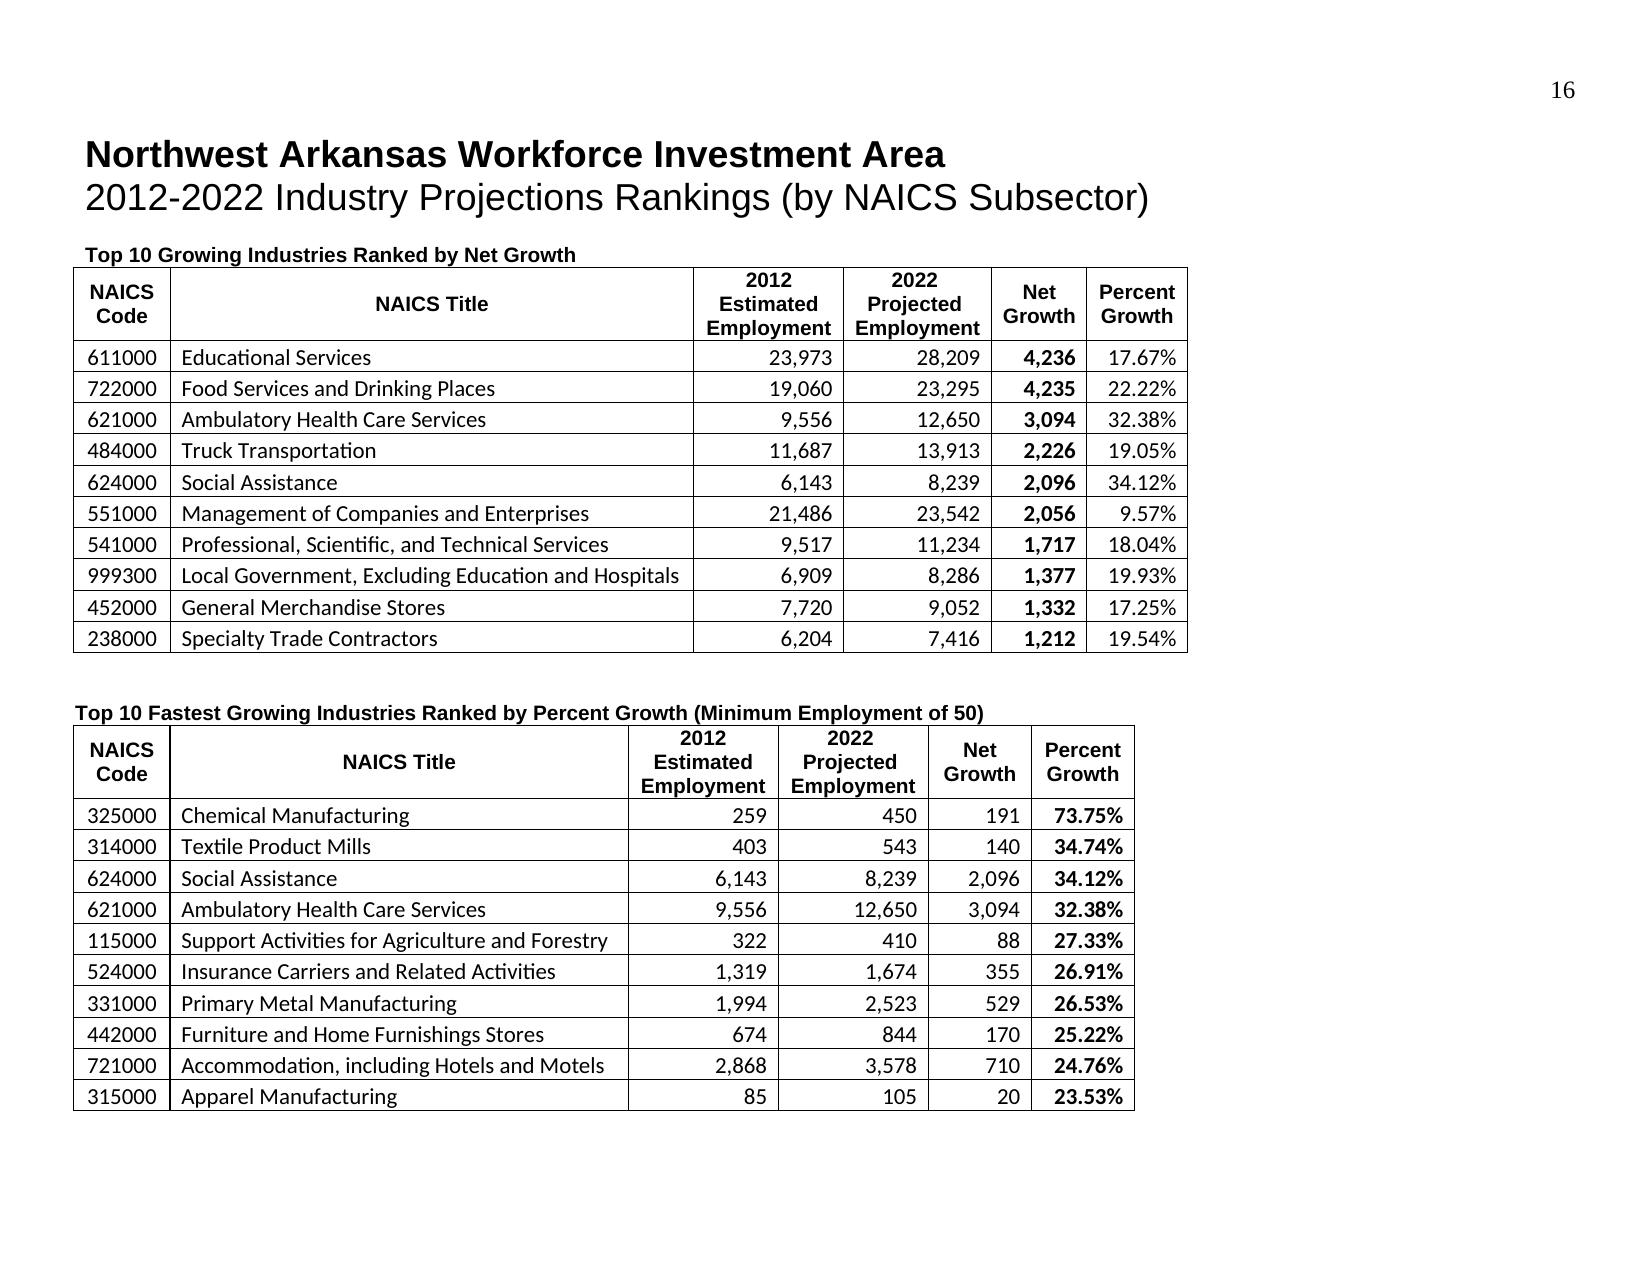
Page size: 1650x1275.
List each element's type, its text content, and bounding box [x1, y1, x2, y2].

table_header Percent Growth [1032, 726, 1134, 798]
table_cell 170 [929, 1018, 1031, 1048]
table_cell 85 [629, 1080, 778, 1110]
table_cell 12,650 [844, 403, 991, 433]
table_cell 722000 [74, 372, 170, 402]
table_cell 11,687 [694, 434, 843, 464]
table_cell 710 [929, 1049, 1031, 1079]
table_cell 6,143 [694, 466, 843, 496]
table_cell Net Growth [992, 268, 1086, 339]
table_cell 8,239 [844, 466, 991, 496]
table_cell 23,973 [694, 341, 843, 371]
table_cell 721000 [74, 1049, 169, 1079]
table_cell 1,674 [779, 955, 928, 985]
table_cell 1,212 [992, 622, 1086, 652]
table_cell 17.67% [1087, 341, 1187, 371]
table_cell 611000 [74, 341, 170, 371]
table_cell 28,209 [844, 341, 991, 371]
table_cell 9,556 [694, 403, 843, 433]
table_cell 1,377 [992, 559, 1086, 589]
table_cell Local Government, Excluding Education and Hospitals [171, 559, 693, 589]
table_cell 403 [629, 830, 778, 860]
table_header NAICS Title [171, 726, 628, 798]
table_cell 844 [779, 1018, 928, 1048]
table_cell Percent Growth [1087, 268, 1187, 339]
table_cell 1,717 [992, 528, 1086, 558]
table_cell 3,094 [929, 893, 1031, 923]
table_cell 34.12% [1032, 861, 1134, 892]
table_cell 7,720 [694, 591, 843, 621]
table_cell 621000 [74, 893, 169, 923]
table_cell 34.12% [1087, 466, 1187, 496]
table_cell Ambulatory Health Care Services [171, 403, 693, 433]
text Top 10 Fastest Growing Industries Ranked by Percent Growth (Minimum Employment of 50) [75, 701, 1575, 725]
table_cell 4,235 [992, 372, 1086, 402]
table_cell Management of Companies and Enterprises [171, 497, 693, 527]
table_cell 191 [929, 799, 1031, 829]
table_cell 8,286 [844, 559, 991, 589]
table_cell 674 [629, 1018, 778, 1048]
table_cell 355 [929, 955, 1031, 985]
table_cell Textile Product Mills [171, 830, 628, 860]
table_cell NAICS Title [171, 268, 693, 339]
table_cell 4,236 [992, 341, 1086, 371]
table_cell 140 [929, 830, 1031, 860]
table_cell 529 [929, 986, 1031, 1017]
table_cell 19.05% [1087, 434, 1187, 464]
table_cell Truck Transportation [171, 434, 693, 464]
table_cell 8,239 [779, 861, 928, 892]
table_cell 26.91% [1032, 955, 1134, 985]
table_cell 6,204 [694, 622, 843, 652]
table_cell 1,319 [629, 955, 778, 985]
table_cell 484000 [74, 434, 170, 464]
table_cell 34.74% [1032, 830, 1134, 860]
table_cell 115000 [74, 924, 169, 954]
table_cell 543 [779, 830, 928, 860]
table_cell 88 [929, 924, 1031, 954]
table_cell 2,056 [992, 497, 1086, 527]
table_cell 621000 [74, 403, 170, 433]
table_cell 21,486 [694, 497, 843, 527]
table_header 2012 Estimated Employment [629, 726, 778, 798]
table_cell 322 [629, 924, 778, 954]
table_cell 23,542 [844, 497, 991, 527]
table_cell 105 [779, 1080, 928, 1110]
table_cell 2,868 [629, 1049, 778, 1079]
table_header Northwest Arkansas Workforce Investment Area 2012-2022 Industry Projections Rankings (by NAICS Subsector) Top 10 Growing Industries Ranked by Net Growth [74, 133, 1187, 267]
table_cell 2012 Estimated Employment [694, 268, 843, 339]
table_cell 325000 [74, 799, 169, 829]
table_cell 551000 [74, 497, 170, 527]
table_cell 32.38% [1087, 403, 1187, 433]
table_cell 19.93% [1087, 559, 1187, 589]
table_cell 450 [779, 799, 928, 829]
table_cell 6,909 [694, 559, 843, 589]
table_cell 32.38% [1032, 893, 1134, 923]
table_cell Apparel Manufacturing [171, 1080, 628, 1110]
table_cell 22.22% [1087, 372, 1187, 402]
table_cell Furniture and Home Furnishings Stores [171, 1018, 628, 1048]
table_cell Social Assistance [171, 466, 693, 496]
table_cell 19.54% [1087, 622, 1187, 652]
table_cell General Merchandise Stores [171, 591, 693, 621]
table_cell 524000 [74, 955, 169, 985]
table_cell Social Assistance [171, 861, 628, 892]
table_cell 20 [929, 1080, 1031, 1110]
table_cell 2,096 [929, 861, 1031, 892]
table_cell 3,094 [992, 403, 1086, 433]
table_cell 26.53% [1032, 986, 1134, 1017]
table_cell 9,556 [629, 893, 778, 923]
table_cell 73.75% [1032, 799, 1134, 829]
table_cell 9,517 [694, 528, 843, 558]
table_header Net Growth [929, 726, 1031, 798]
table_cell 410 [779, 924, 928, 954]
table_cell Chemical Manufacturing [171, 799, 628, 829]
table_cell 2,226 [992, 434, 1086, 464]
table_cell Food Services and Drinking Places [171, 372, 693, 402]
table_cell 315000 [74, 1080, 169, 1110]
table_cell 624000 [74, 861, 169, 892]
table_cell 331000 [74, 986, 169, 1017]
table_cell 238000 [74, 622, 170, 652]
table_cell 9.57% [1087, 497, 1187, 527]
table_cell 259 [629, 799, 778, 829]
table_cell 23.53% [1032, 1080, 1134, 1110]
table_cell Specialty Trade Contractors [171, 622, 693, 652]
table_cell 2,096 [992, 466, 1086, 496]
table_cell Insurance Carriers and Related Activities [171, 955, 628, 985]
table_cell 13,913 [844, 434, 991, 464]
table_cell 999300 [74, 559, 170, 589]
table_cell 6,143 [629, 861, 778, 892]
table_cell 624000 [74, 466, 170, 496]
table_header NAICS Code [74, 726, 169, 798]
table_cell 9,052 [844, 591, 991, 621]
table_cell Support Activities for Agriculture and Forestry [171, 924, 628, 954]
table_cell 25.22% [1032, 1018, 1134, 1048]
table_cell 3,578 [779, 1049, 928, 1079]
table_cell 11,234 [844, 528, 991, 558]
table_cell 24.76% [1032, 1049, 1134, 1079]
table_cell 2,523 [779, 986, 928, 1017]
table_cell 452000 [74, 591, 170, 621]
table_cell 442000 [74, 1018, 169, 1048]
table_cell 1,332 [992, 591, 1086, 621]
table_cell Professional, Scientific, and Technical Services [171, 528, 693, 558]
table_cell 23,295 [844, 372, 991, 402]
table_cell 19,060 [694, 372, 843, 402]
table_cell Ambulatory Health Care Services [171, 893, 628, 923]
table_cell 1,994 [629, 986, 778, 1017]
table_cell 541000 [74, 528, 170, 558]
table_cell 7,416 [844, 622, 991, 652]
table_cell 314000 [74, 830, 169, 860]
table_cell 27.33% [1032, 924, 1134, 954]
table_cell NAICS Code [74, 268, 170, 339]
table_cell 17.25% [1087, 591, 1187, 621]
table_header 2022 Projected Employment [779, 726, 928, 798]
table_cell Educational Services [171, 341, 693, 371]
table_cell 2022 Projected Employment [844, 268, 991, 339]
table_cell 12,650 [779, 893, 928, 923]
table_cell Accommodation, including Hotels and Motels [171, 1049, 628, 1079]
table_cell Primary Metal Manufacturing [171, 986, 628, 1017]
table_cell 18.04% [1087, 528, 1187, 558]
